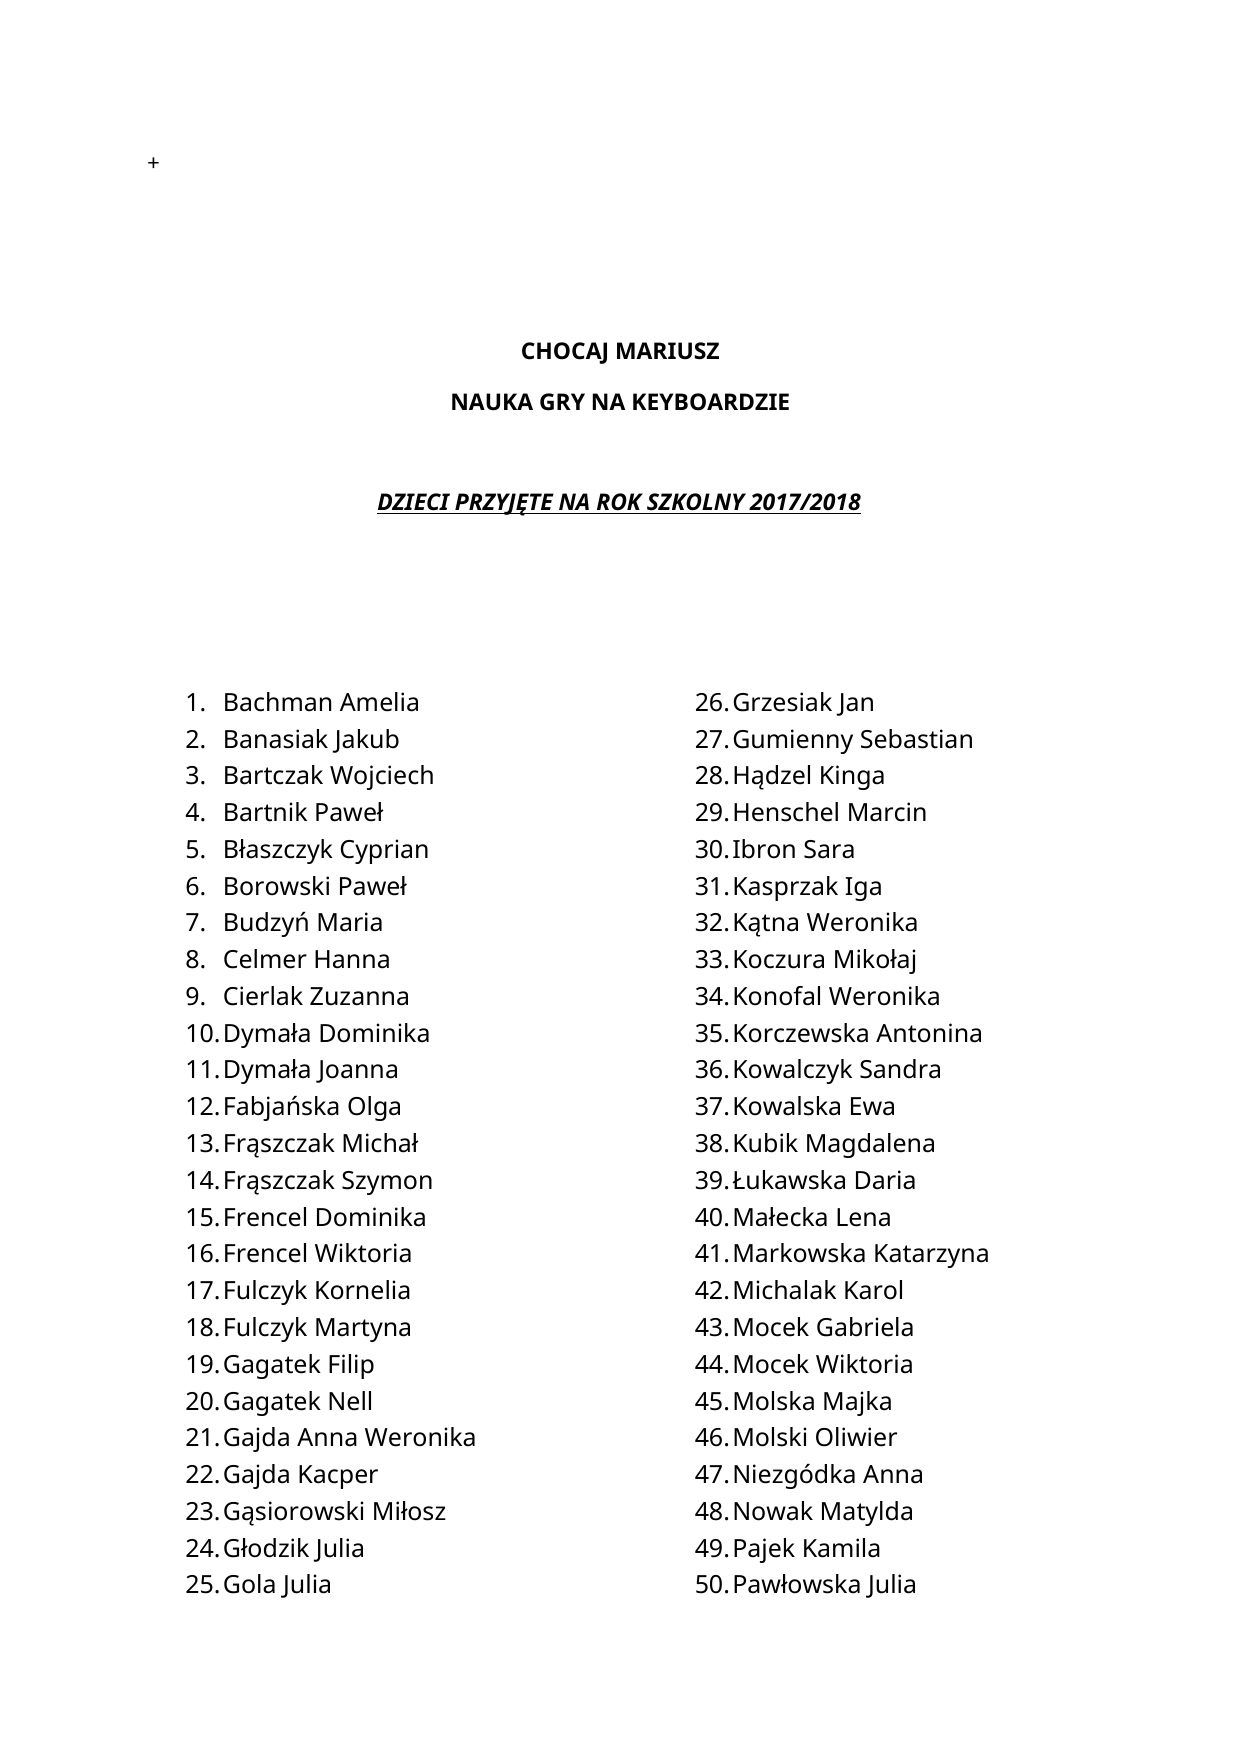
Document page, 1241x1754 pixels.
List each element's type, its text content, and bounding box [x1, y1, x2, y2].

list Cierlak Zuzanna [185, 979, 583, 1013]
list Głodzik Julia [185, 1530, 583, 1564]
list Michalak Karol [694, 1273, 1093, 1307]
list Dymała Dominika [185, 1015, 583, 1049]
list Koczura Mikołaj [694, 942, 1093, 976]
list Fulczyk Kornelia [185, 1273, 583, 1307]
list Nowak Matylda [694, 1493, 1093, 1527]
list Konofal Weronika [694, 979, 1093, 1013]
list Kowalczyk Sandra [694, 1052, 1093, 1086]
list Budzyń Maria [185, 905, 583, 939]
list Pawłowska Julia [694, 1567, 1093, 1601]
list Gumienny Sebastian [694, 721, 1093, 755]
list Frąszczak Szymon [185, 1162, 583, 1197]
list Pajek Kamila [694, 1530, 1093, 1564]
list Kowalska Ewa [694, 1089, 1093, 1123]
list Korczewska Antonina [694, 1015, 1093, 1049]
list Małecka Lena [694, 1199, 1093, 1233]
list Kątna Weronika [694, 905, 1093, 939]
list Gąsiorowski Miłosz [185, 1493, 583, 1527]
list Celmer Hanna [185, 942, 583, 976]
list Frencel Wiktoria [185, 1236, 583, 1270]
text CHOCAJ MARIUSZ [148, 335, 1093, 366]
text + [148, 148, 1093, 176]
list Gagatek Nell [185, 1383, 583, 1417]
list Gajda Kacper [185, 1457, 583, 1491]
list Kubik Magdalena [694, 1126, 1093, 1160]
list Kasprzak Iga [694, 868, 1093, 902]
list Bartnik Paweł [185, 795, 583, 829]
list Błaszczyk Cyprian [185, 832, 583, 866]
list Borowski Paweł [185, 868, 583, 902]
list Ibron Sara [694, 832, 1093, 866]
list Fabjańska Olga [185, 1089, 583, 1123]
list Markowska Katarzyna [694, 1236, 1093, 1270]
list Henschel Marcin [694, 795, 1093, 829]
list Gola Julia [185, 1567, 583, 1601]
list Frąszczak Michał [185, 1126, 583, 1160]
list Banasiak Jakub [185, 721, 583, 755]
list Łukawska Daria [694, 1162, 1093, 1197]
text NAUKA GRY NA KEYBOARDZIE [148, 386, 1093, 417]
list Mocek Gabriela [694, 1309, 1093, 1344]
list Hądzel Kinga [694, 758, 1093, 792]
list Fulczyk Martyna [185, 1309, 583, 1344]
list Mocek Wiktoria [694, 1346, 1093, 1380]
list Gajda Anna Weronika [185, 1420, 583, 1454]
text DZIECI PRZYJĘTE NA ROK SZKOLNY 2017/2018 [148, 486, 1093, 518]
list Frencel Dominika [185, 1199, 583, 1233]
list Molska Majka [694, 1383, 1093, 1417]
list Bachman Amelia [185, 684, 583, 718]
list Grzesiak Jan [694, 684, 1093, 718]
list Bartczak Wojciech [185, 758, 583, 792]
list Niezgódka Anna [694, 1457, 1093, 1491]
list Dymała Joanna [185, 1052, 583, 1086]
list Gagatek Filip [185, 1346, 583, 1380]
list Molski Oliwier [694, 1420, 1093, 1454]
